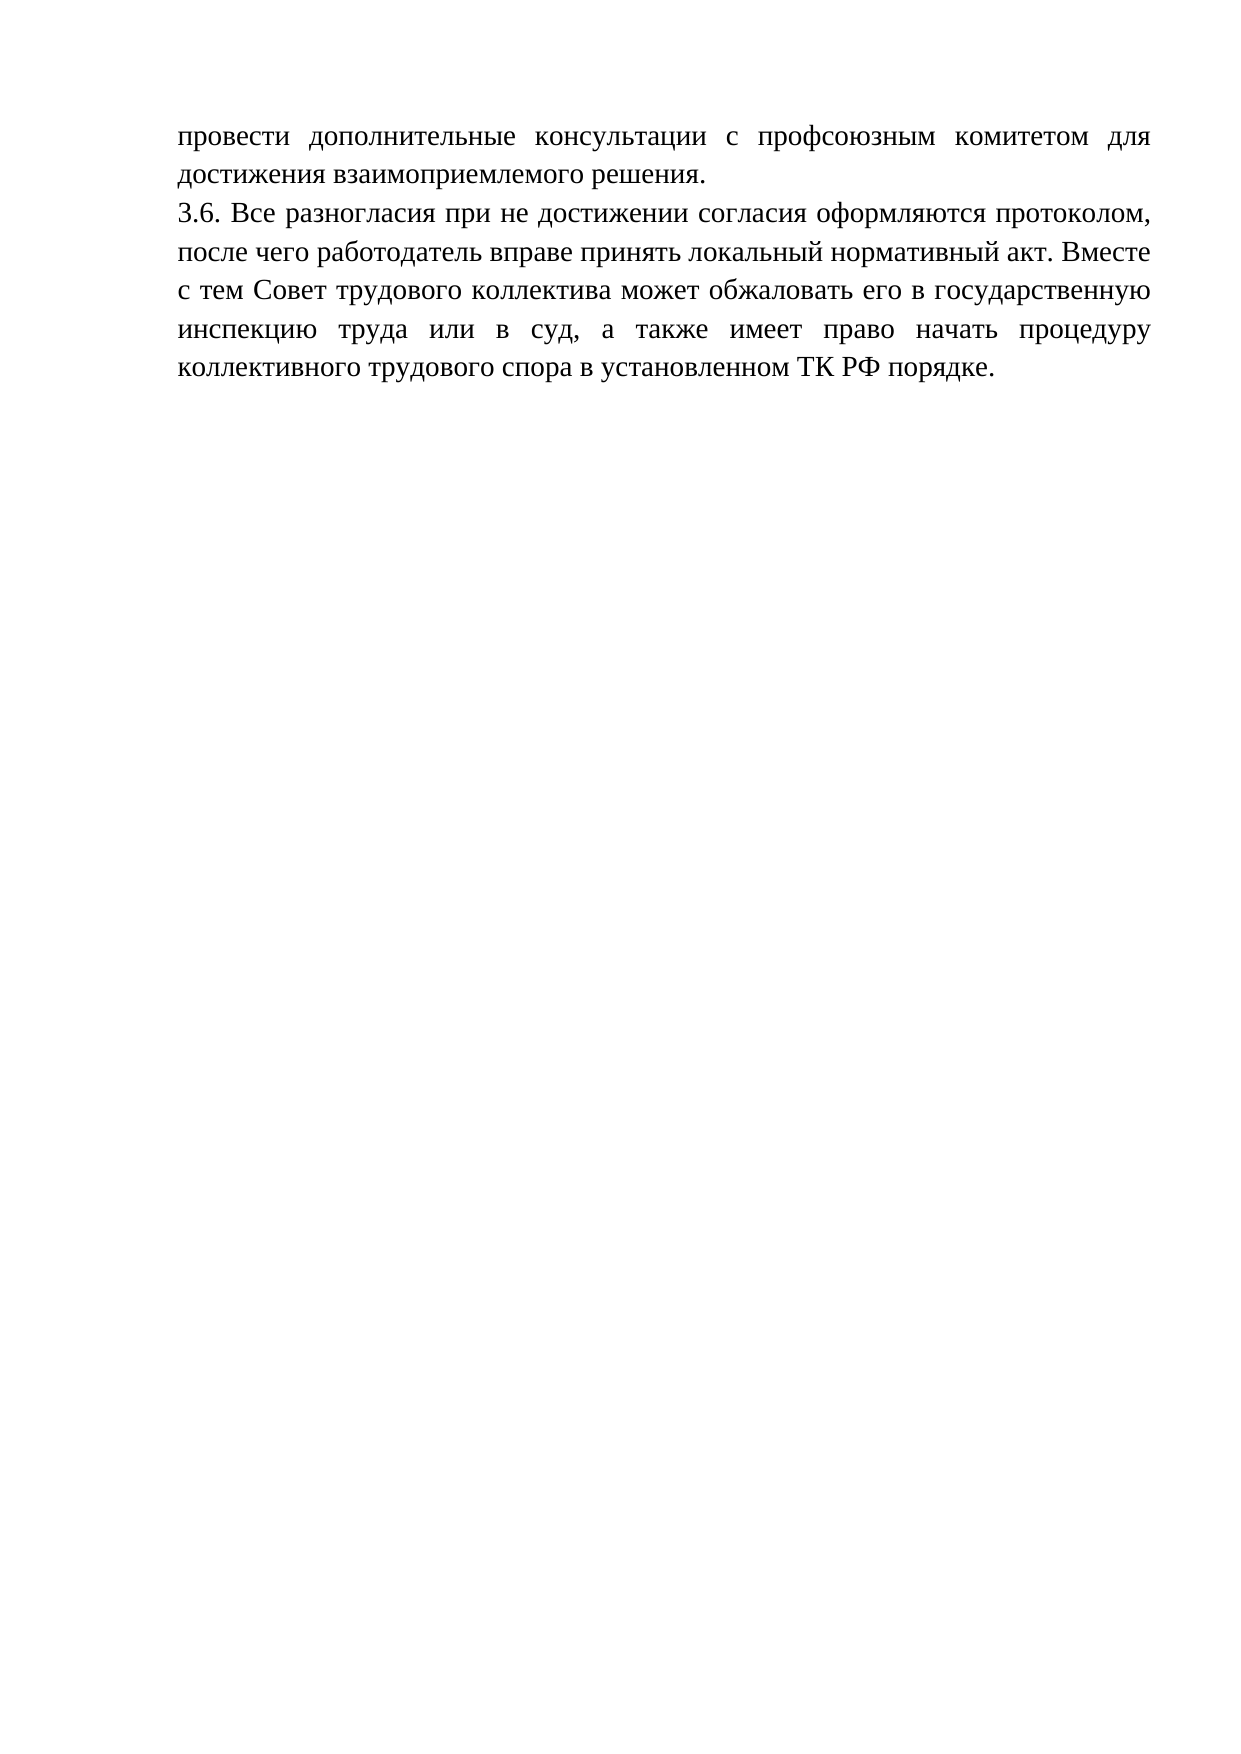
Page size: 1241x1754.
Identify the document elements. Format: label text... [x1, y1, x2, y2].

text 3.6. Все разногласия при не достижении согласия оформляются протоколом, после чего работодатель вправе принять локальный нормативный акт. Вместе с тем Совет трудового коллектива может обжаловать его в государственную инспекцию труда или в суд, а также имеет право начать процедуру коллективного трудового спора в установленном ТК РФ порядке. [177, 195, 1152, 383]
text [177, 118, 1152, 190]
